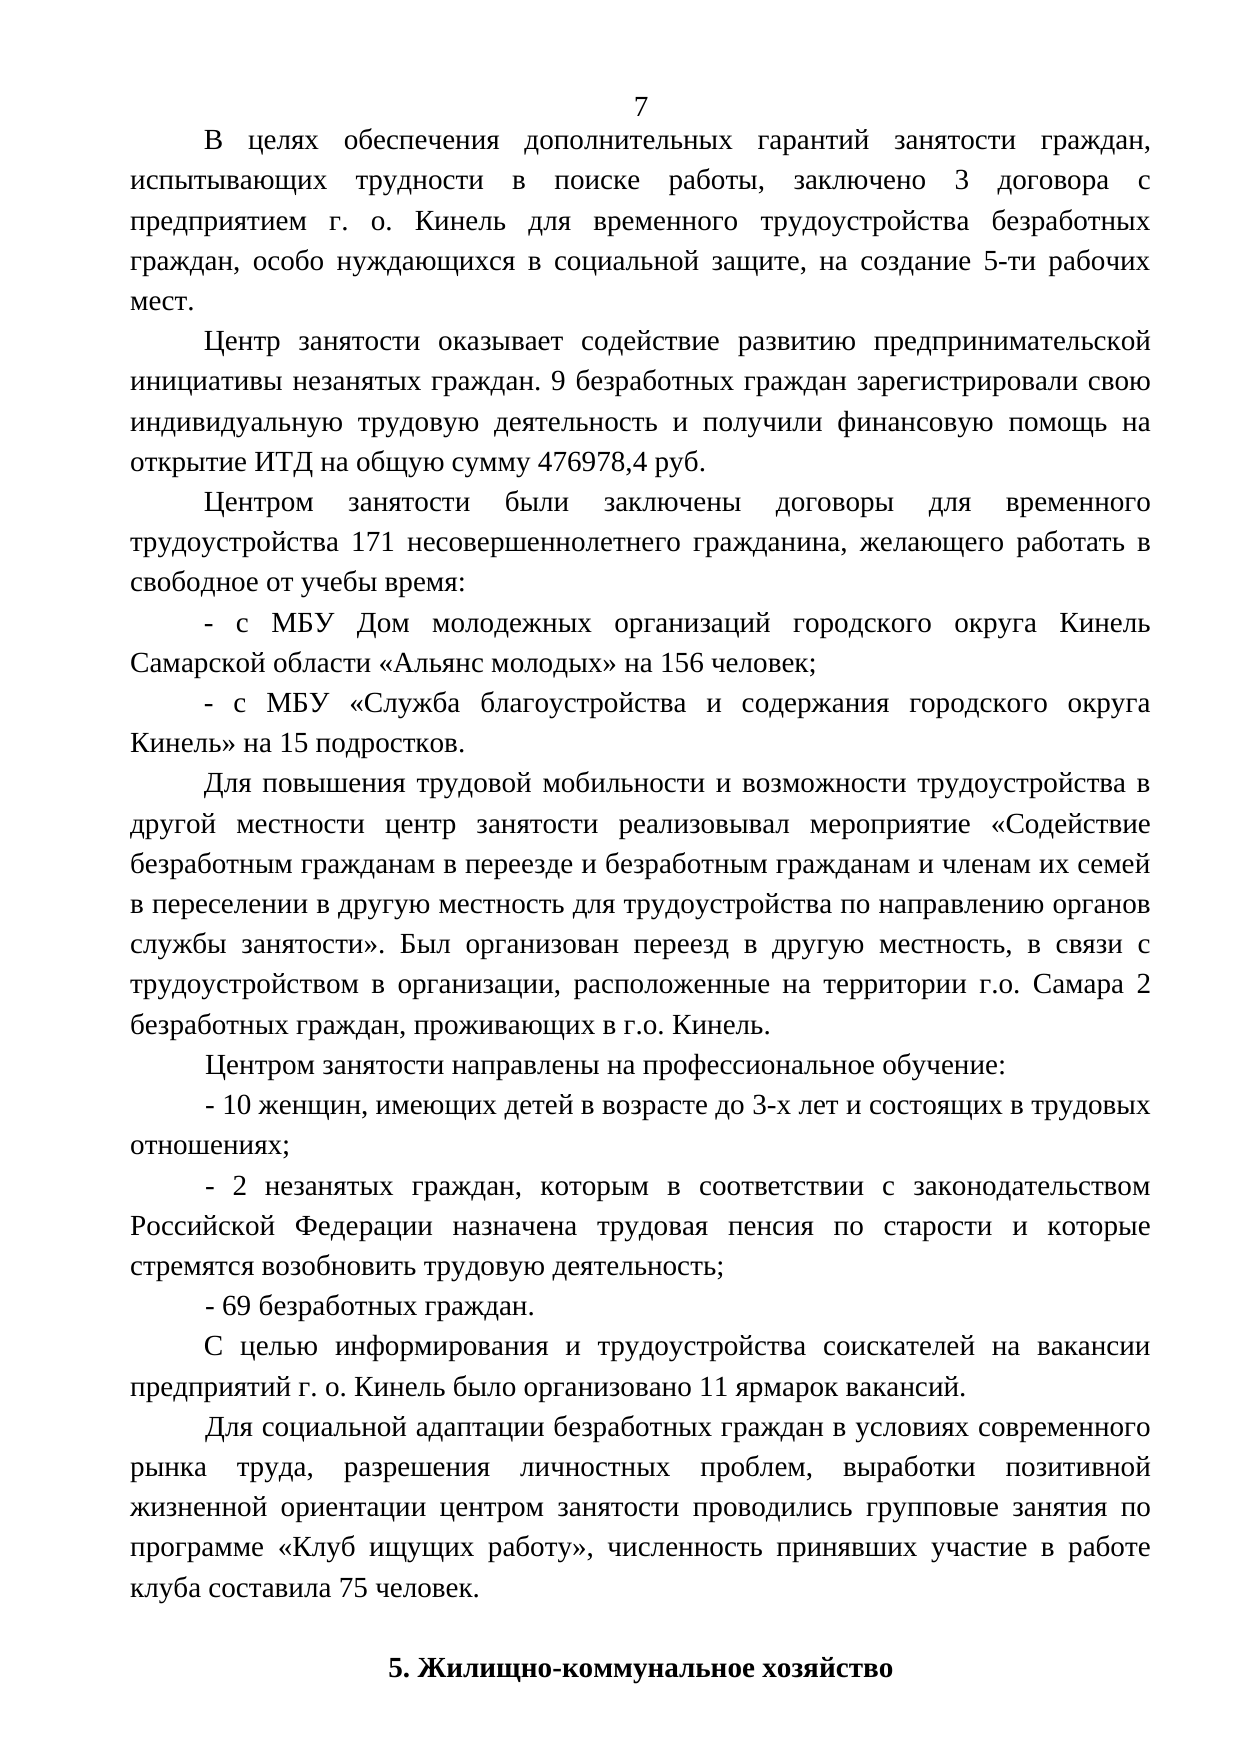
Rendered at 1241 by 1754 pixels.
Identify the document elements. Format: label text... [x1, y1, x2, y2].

text В целях обеспечения дополнительных гарантий занятости граждан, испытывающих трудности в поиске работы, заключено 3 договора с предприятием г. о. Кинель для временного трудоустройства безработных граждан, особо нуждающихся в социальной защите, на создание 5-ти рабочих мест. [130, 122, 1152, 317]
text - 69 безработных граждан. [130, 1288, 1152, 1322]
text Для повышения трудовой мобильности и возможности трудоустройства в другой местности центр занятости реализовывал мероприятие «Содействие безработным гражданам в переезде и безработным гражданам и членам их семей в переселении в другую местность для трудоустройства по направлению органов службы занятости». Был организован переезд в другую местность, в связи с трудоустройством в организации, расположенные на территории г.о. Самара 2 безработных граждан, проживающих в г.о. Кинель. [130, 766, 1152, 1040]
text Центром занятости направлены на профессиональное обучение: [130, 1047, 1152, 1081]
text Центром занятости были заключены договоры для временного трудоустройства 171 несовершеннолетнего гражданина, желающего работать в свободное от учебы время: [130, 484, 1152, 598]
text - с МБУ «Служба благоустройства и содержания городского округа Кинель» на 15 подростков. [130, 685, 1152, 759]
text - с МБУ Дом молодежных организаций городского округа Кинель Самарской области «Альянс молодых» на 156 человек; [130, 605, 1152, 678]
text Для социальной адаптации безработных граждан в условиях современного рынка труда, разрешения личностных проблем, выработки позитивной жизненной ориентации центром занятости проводились групповые занятия по программе «Клуб ищущих работу», численность принявших участие в работе клуба составила 75 человек. [130, 1409, 1152, 1603]
text - 2 незанятых граждан, которым в соответствии с законодательством Российской Федерации назначена трудовая пенсия по старости и которые стремятся возобновить трудовую деятельность; [130, 1168, 1152, 1282]
text Центр занятости оказывает содействие развитию предпринимательской инициативы незанятых граждан. 9 безработных граждан зарегистрировали свою индивидуальную трудовую деятельность и получили финансовую помощь на открытие ИТД на общую сумму 476978,4 руб. [130, 323, 1152, 477]
text 5. Жилищно-коммунальное хозяйство [130, 1650, 1152, 1684]
text С целью информирования и трудоустройства соискателей на вакансии предприятий г. о. Кинель было организовано 11 ярмарок вакансий. [130, 1328, 1152, 1402]
text - 10 женщин, имеющих детей в возрасте до 3-х лет и состоящих в трудовых отношениях; [130, 1087, 1152, 1161]
